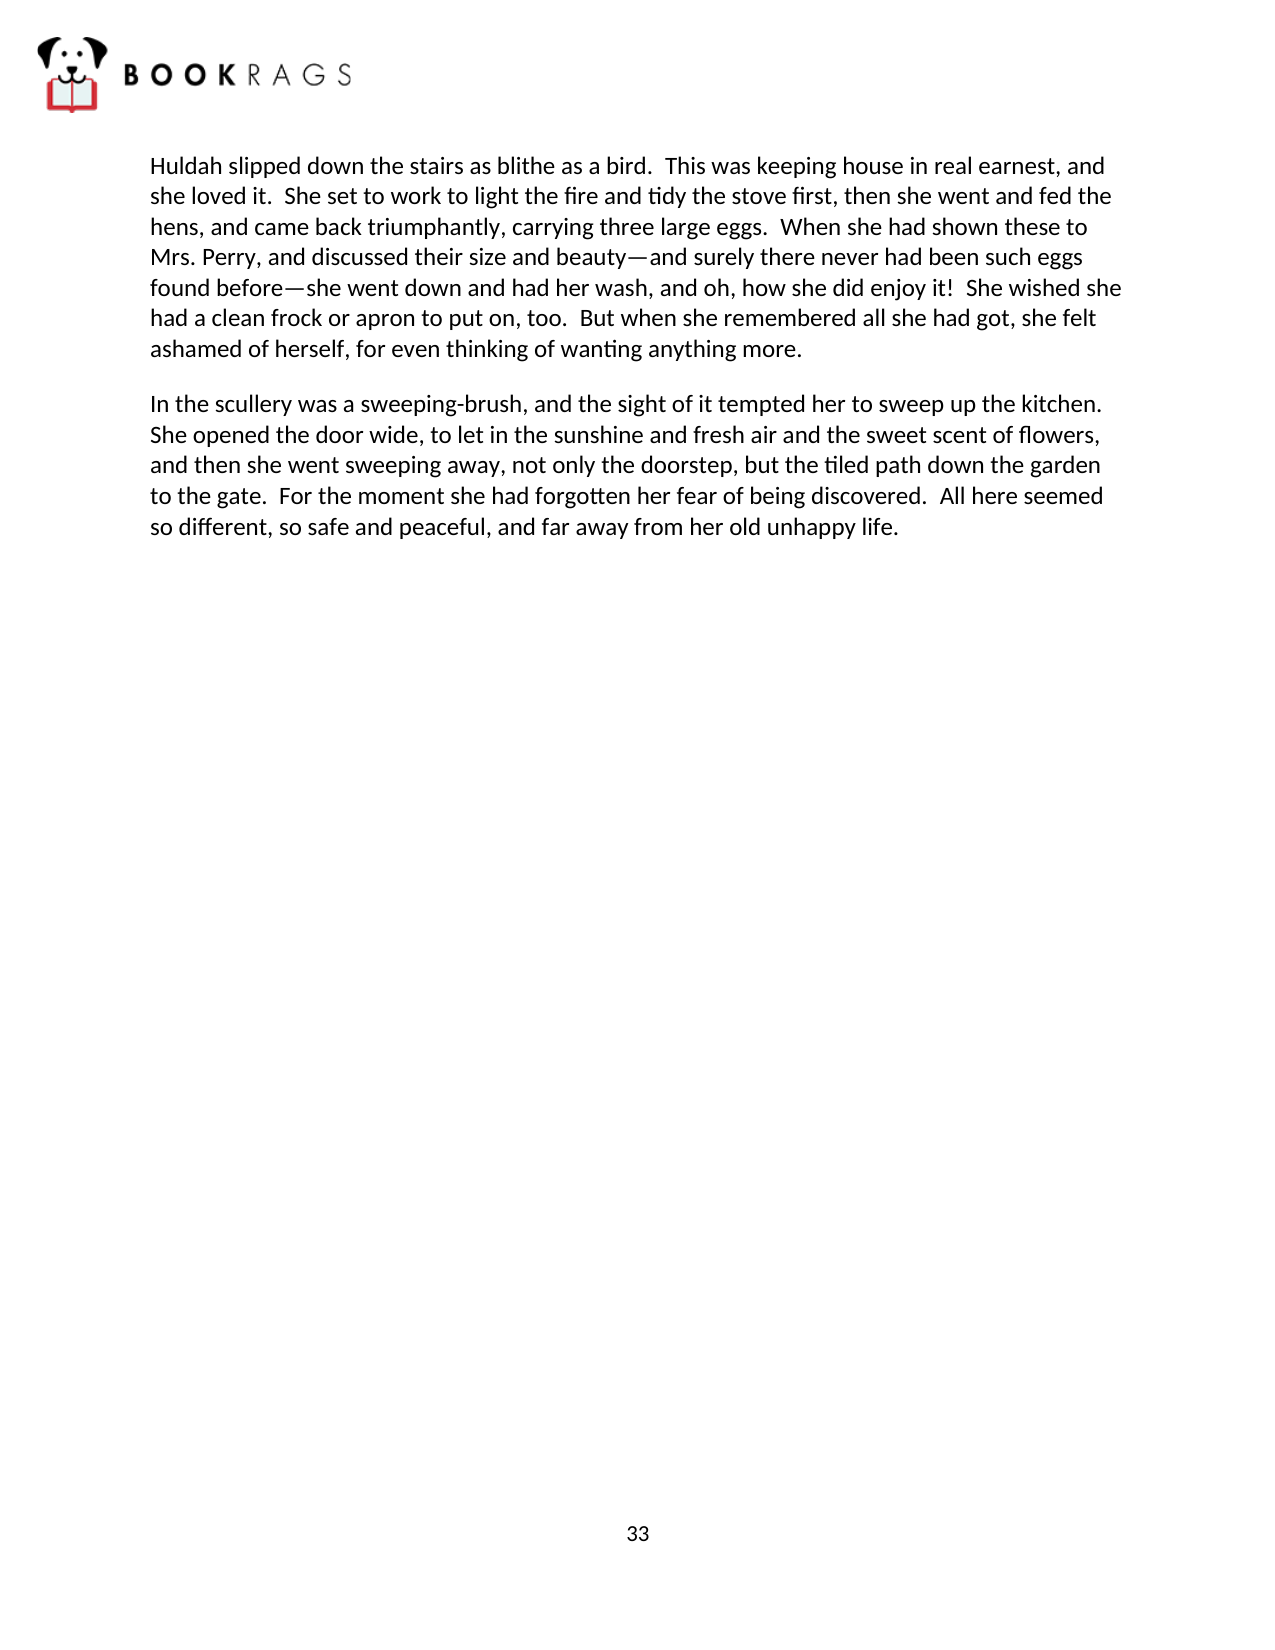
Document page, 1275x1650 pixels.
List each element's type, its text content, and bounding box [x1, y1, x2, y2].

text In the scullery was a sweeping-brush, and the sight of it tempted her to sweep up the kitchen. She opened the door wide, to let in the sunshine and fresh air and the sweet scent of flowers, and then she went sweeping away, not only the doorstep, but the tiled path down the garden to the gate. For the moment she had forgotten her fear of being discovered. All here seemed so different, so safe and peaceful, and far away from her old unhappy life. [150, 389, 1125, 541]
picture [37, 37, 351, 113]
text Huldah slipped down the stairs as blithe as a bird. This was keeping house in real earnest, and she loved it. She set to work to light the fire and tidy the stove first, then she went and fed the hens, and came back triumphantly, carrying three large eggs. When she had shown these to Mrs. Perry, and discussed their size and beauty—­and surely there never had been such eggs found before—­she went down and had her wash, and oh, how she did enjoy it! She wished she had a clean frock or apron to put on, too. But when she remembered all she had got, she felt ashamed of herself, for even thinking of wanting anything more. [150, 150, 1125, 364]
